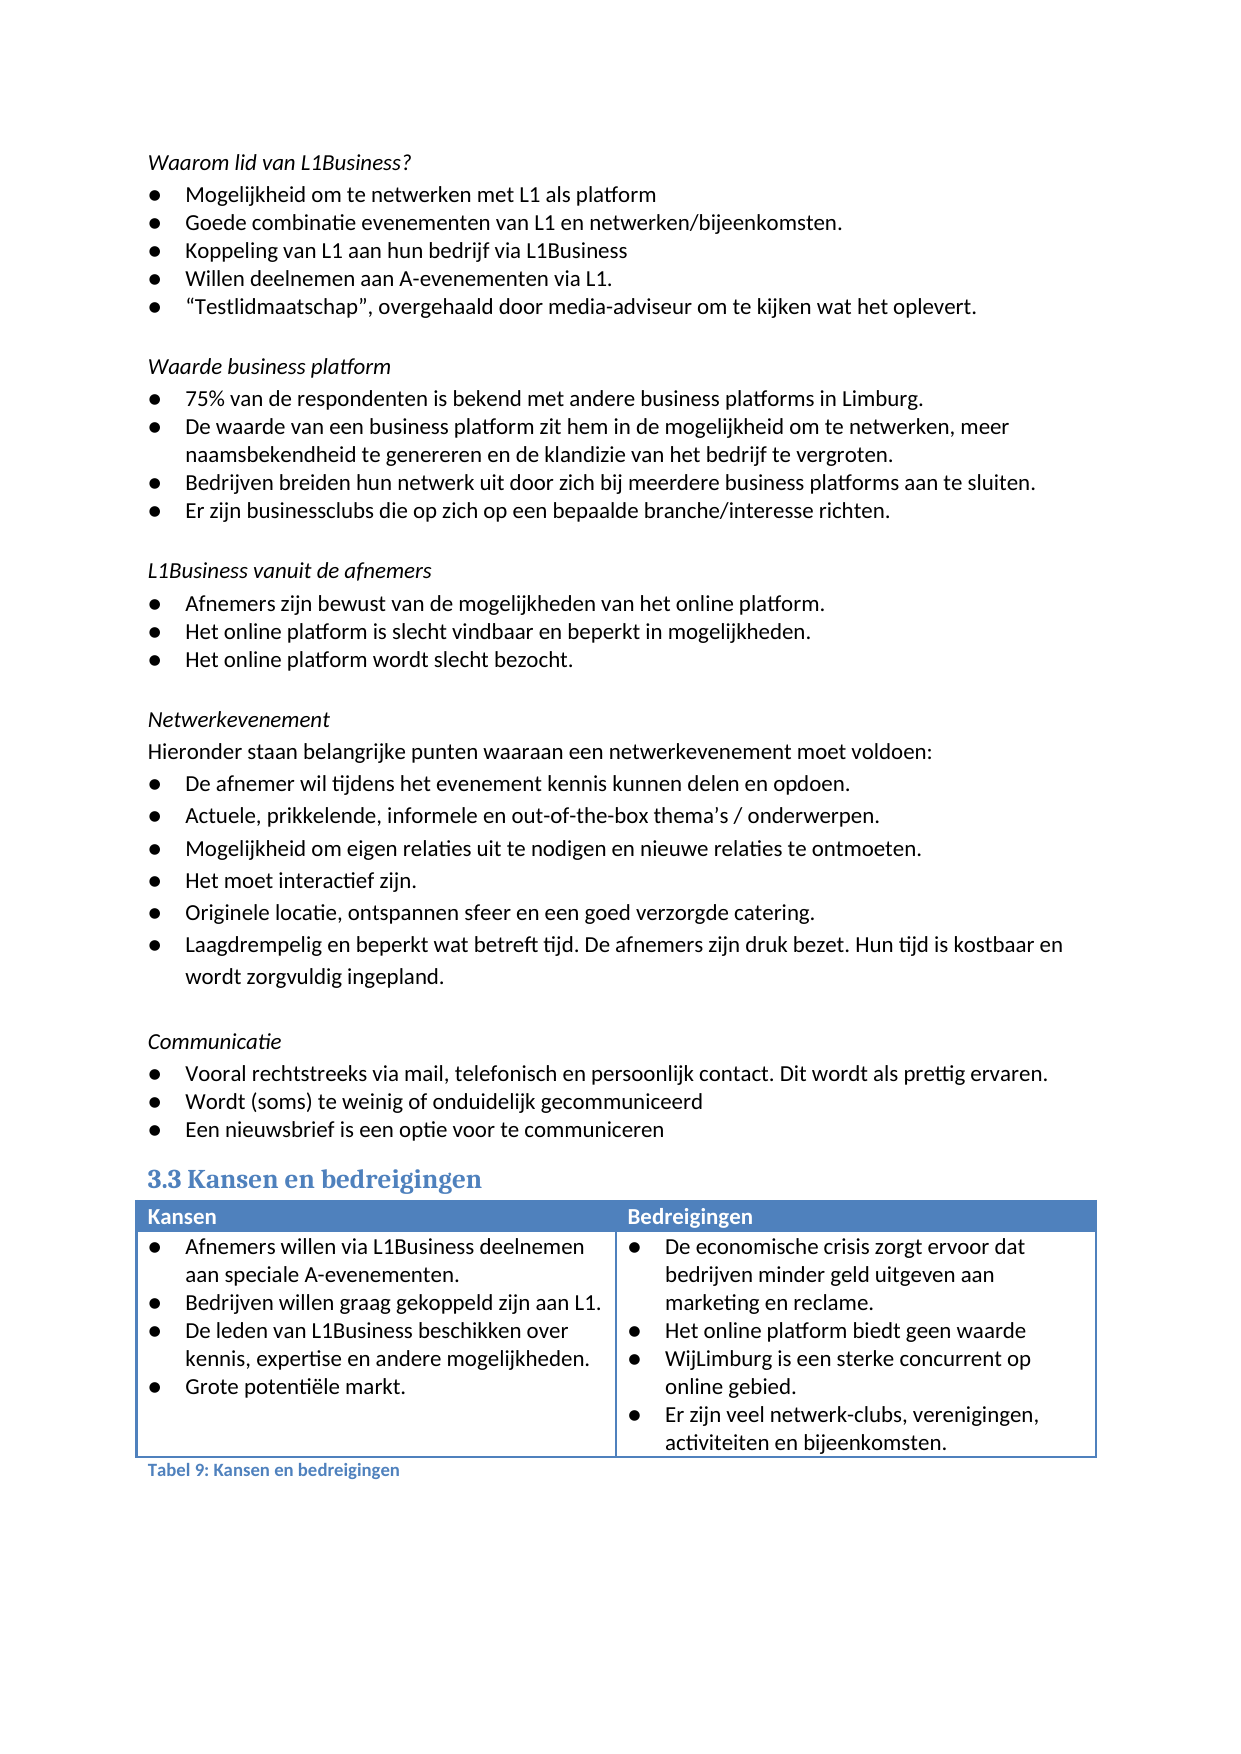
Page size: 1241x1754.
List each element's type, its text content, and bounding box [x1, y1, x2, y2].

table_cell De economische crisis zorgt ervoor dat bedrijven minder geld uitgeven aan marketing en reclame. Het online platform biedt geen waarde WijLimburg is een sterke concurrent op online gebied. Er zijn veel netwerk-clubs, verenigingen, activiteiten en bijeenkomsten. [617, 1232, 1095, 1456]
list Wordt (soms) te weinig of onduidelijk gecommuniceerd [148, 1087, 1093, 1115]
list Het moet interactief zijn. [148, 866, 1093, 894]
text Netwerkevenement [148, 705, 1093, 733]
text L1Business vanuit de afnemers [148, 557, 1093, 584]
list De afnemer wil tijdens het evenement kennis kunnen delen en opdoen. [148, 769, 1093, 797]
table_cell Afnemers willen via L1Business deelnemen aan speciale A-evenementen. Bedrijven willen graag gekoppeld zijn aan L1. De leden van L1Business beschikken over kennis, expertise en andere mogelijkheden. Grote potentiële markt. [138, 1232, 615, 1456]
list Bedrijven breiden hun netwerk uit door zich bij meerdere business platforms aan te sluiten. [148, 468, 1093, 496]
list Mogelijkheid om eigen relaties uit te nodigen en nieuwe relaties te ontmoeten. [148, 834, 1093, 862]
subtitle 3.3 Kansen en bedreigingen [148, 1164, 1093, 1195]
list “Testlidmaatschap”, overgehaald door media-adviseur om te kijken wat het oplevert. [148, 292, 1093, 320]
list Actuele, prikkelende, informele en out-of-the-box thema’s / onderwerpen. [148, 802, 1093, 829]
list Het online platform wordt slecht bezocht. [148, 645, 1093, 673]
text Communicatie [148, 1027, 1093, 1055]
list Mogelijkheid om te netwerken met L1 als platform [148, 180, 1093, 208]
list Willen deelnemen aan A-evenementen via L1. [148, 264, 1093, 292]
text Hieronder staan belangrijke punten waaraan een netwerkevenement moet voldoen: [148, 737, 1093, 765]
list Het online platform is slecht vindbaar en beperkt in mogelijkheden. [148, 617, 1093, 645]
text Waarde business platform [148, 352, 1093, 380]
list Goede combinatie evenementen van L1 en netwerken/bijeenkomsten. [148, 208, 1093, 236]
text Waarom lid van L1Business? [148, 148, 1093, 176]
list Originele locatie, ontspannen sfeer en een goed verzorgde catering. [148, 898, 1093, 926]
list Koppeling van L1 aan hun bedrijf via L1Business [148, 236, 1093, 264]
list Laagdrempelig en beperkt wat betreft tijd. De afnemers zijn druk bezet. Hun tijd is kostbaar en wordt zorgvuldig ingepland. [148, 930, 1093, 991]
list Vooral rechtstreeks via mail, telefonisch en persoonlijk contact. Dit wordt als prettig ervaren. [148, 1059, 1093, 1087]
text Tabel 9: Kansen en bedreigingen [148, 1458, 1093, 1481]
list De waarde van een business platform zit hem in de mogelijkheid om te netwerken, meer naamsbekendheid te genereren en de klandizie van het bedrijf te vergroten. [148, 412, 1093, 468]
list Er zijn businessclubs die op zich op een bepaalde branche/interesse richten. [148, 496, 1093, 524]
list Afnemers zijn bewust van de mogelijkheden van het online platform. [148, 589, 1093, 617]
list 75% van de respondenten is bekend met andere business platforms in Limburg. [148, 384, 1093, 412]
table_header Kansen [138, 1202, 616, 1230]
table_header Bedreigingen [616, 1202, 1095, 1230]
list Een nieuwsbrief is een optie voor te communiceren [148, 1115, 1093, 1143]
